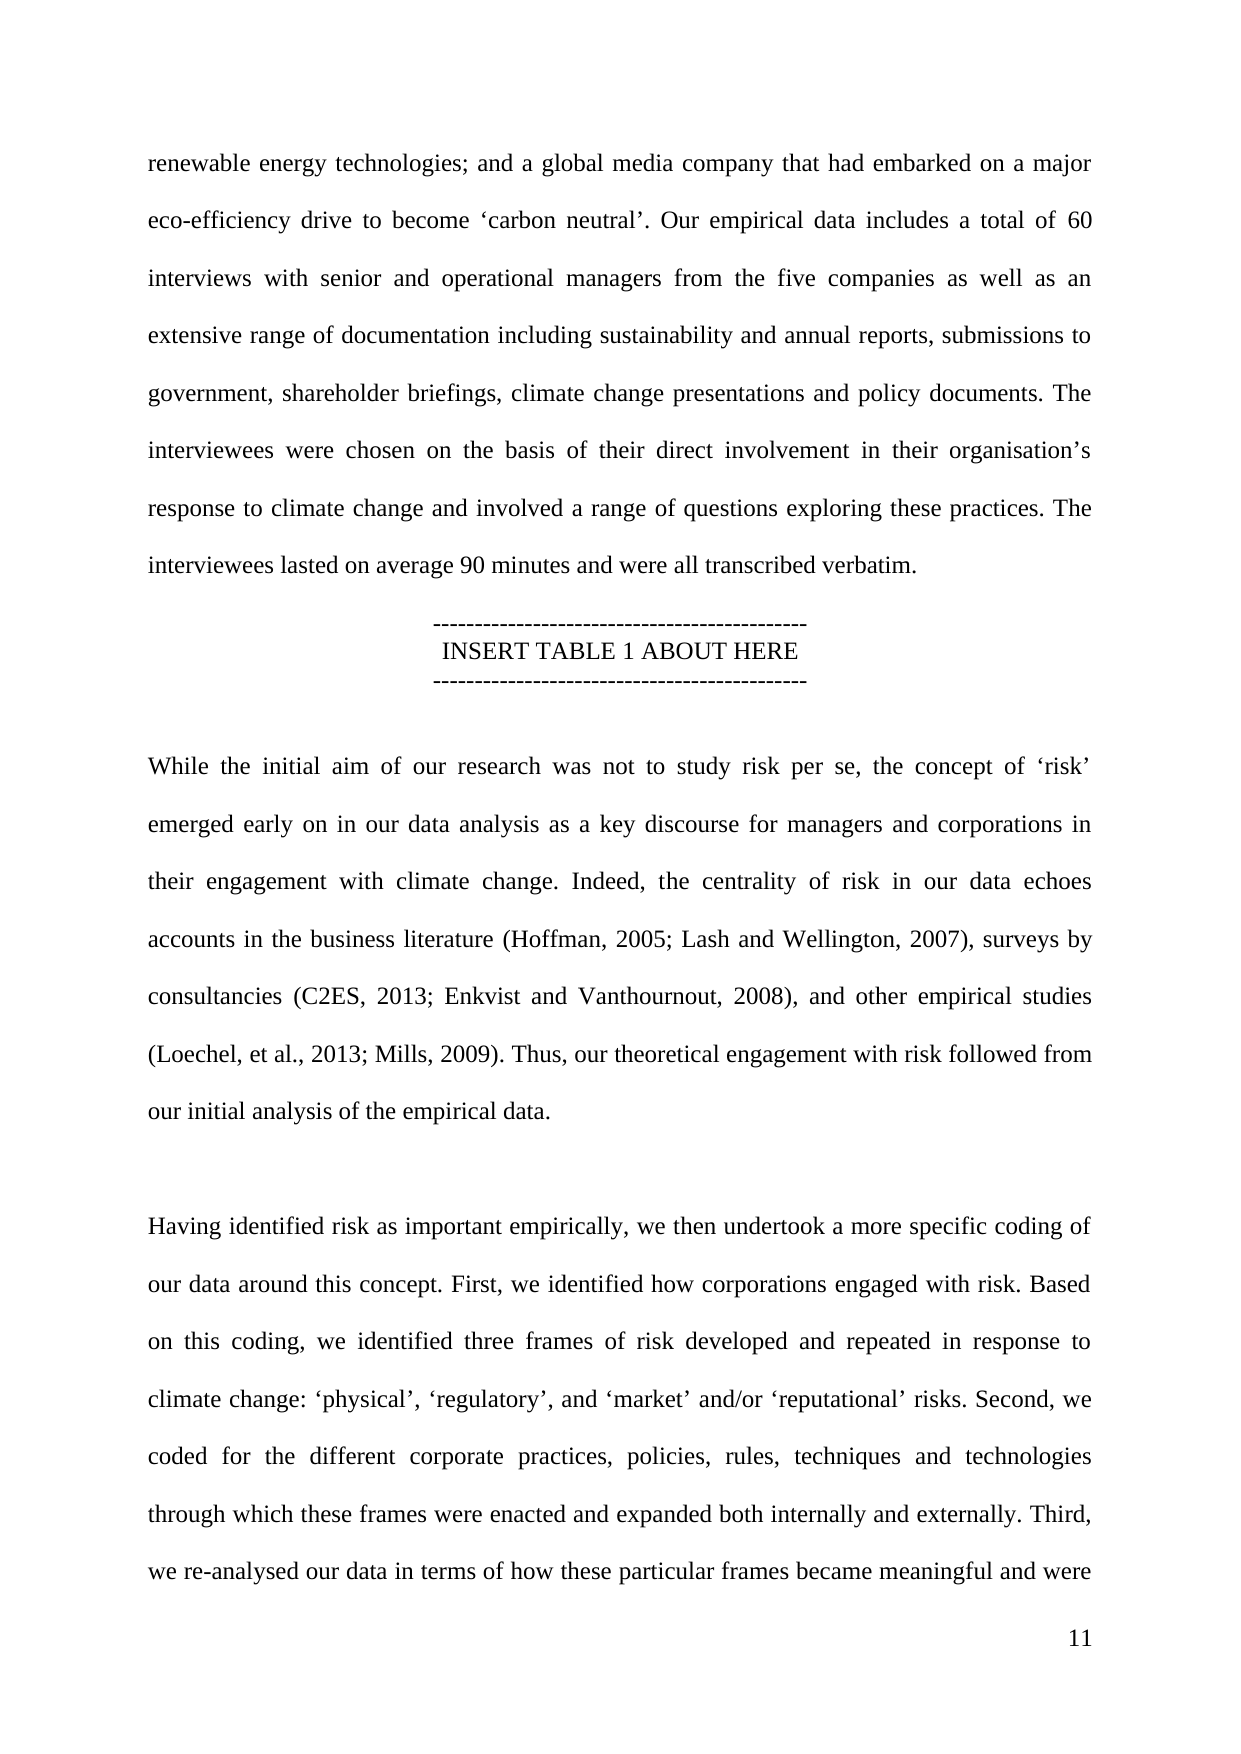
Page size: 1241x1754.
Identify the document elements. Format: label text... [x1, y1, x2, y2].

text --------------------------------------------- [148, 608, 1092, 636]
text While the initial aim of our research was not to study risk per se, the concept of ‘risk’ emerged early on in our data analysis as a key discourse for managers and corporations in their engagement with climate change. Indeed, the centrality of risk in our data echoes accounts in the business literature (Hoffman, 2005; Lash and Wellington, 2007), surveys by consultancies (C2ES, 2013; Enkvist and Vanthournout, 2008), and other empirical studies (Loechel, et al., 2013; Mills, 2009). Thus, our theoretical engagement with risk followed from our initial analysis of the empirical data. [148, 751, 1092, 1125]
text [148, 1211, 1092, 1585]
text INSERT TABLE 1 ABOUT HERE [148, 636, 1092, 665]
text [148, 148, 1092, 579]
text --------------------------------------------- [148, 665, 1092, 694]
